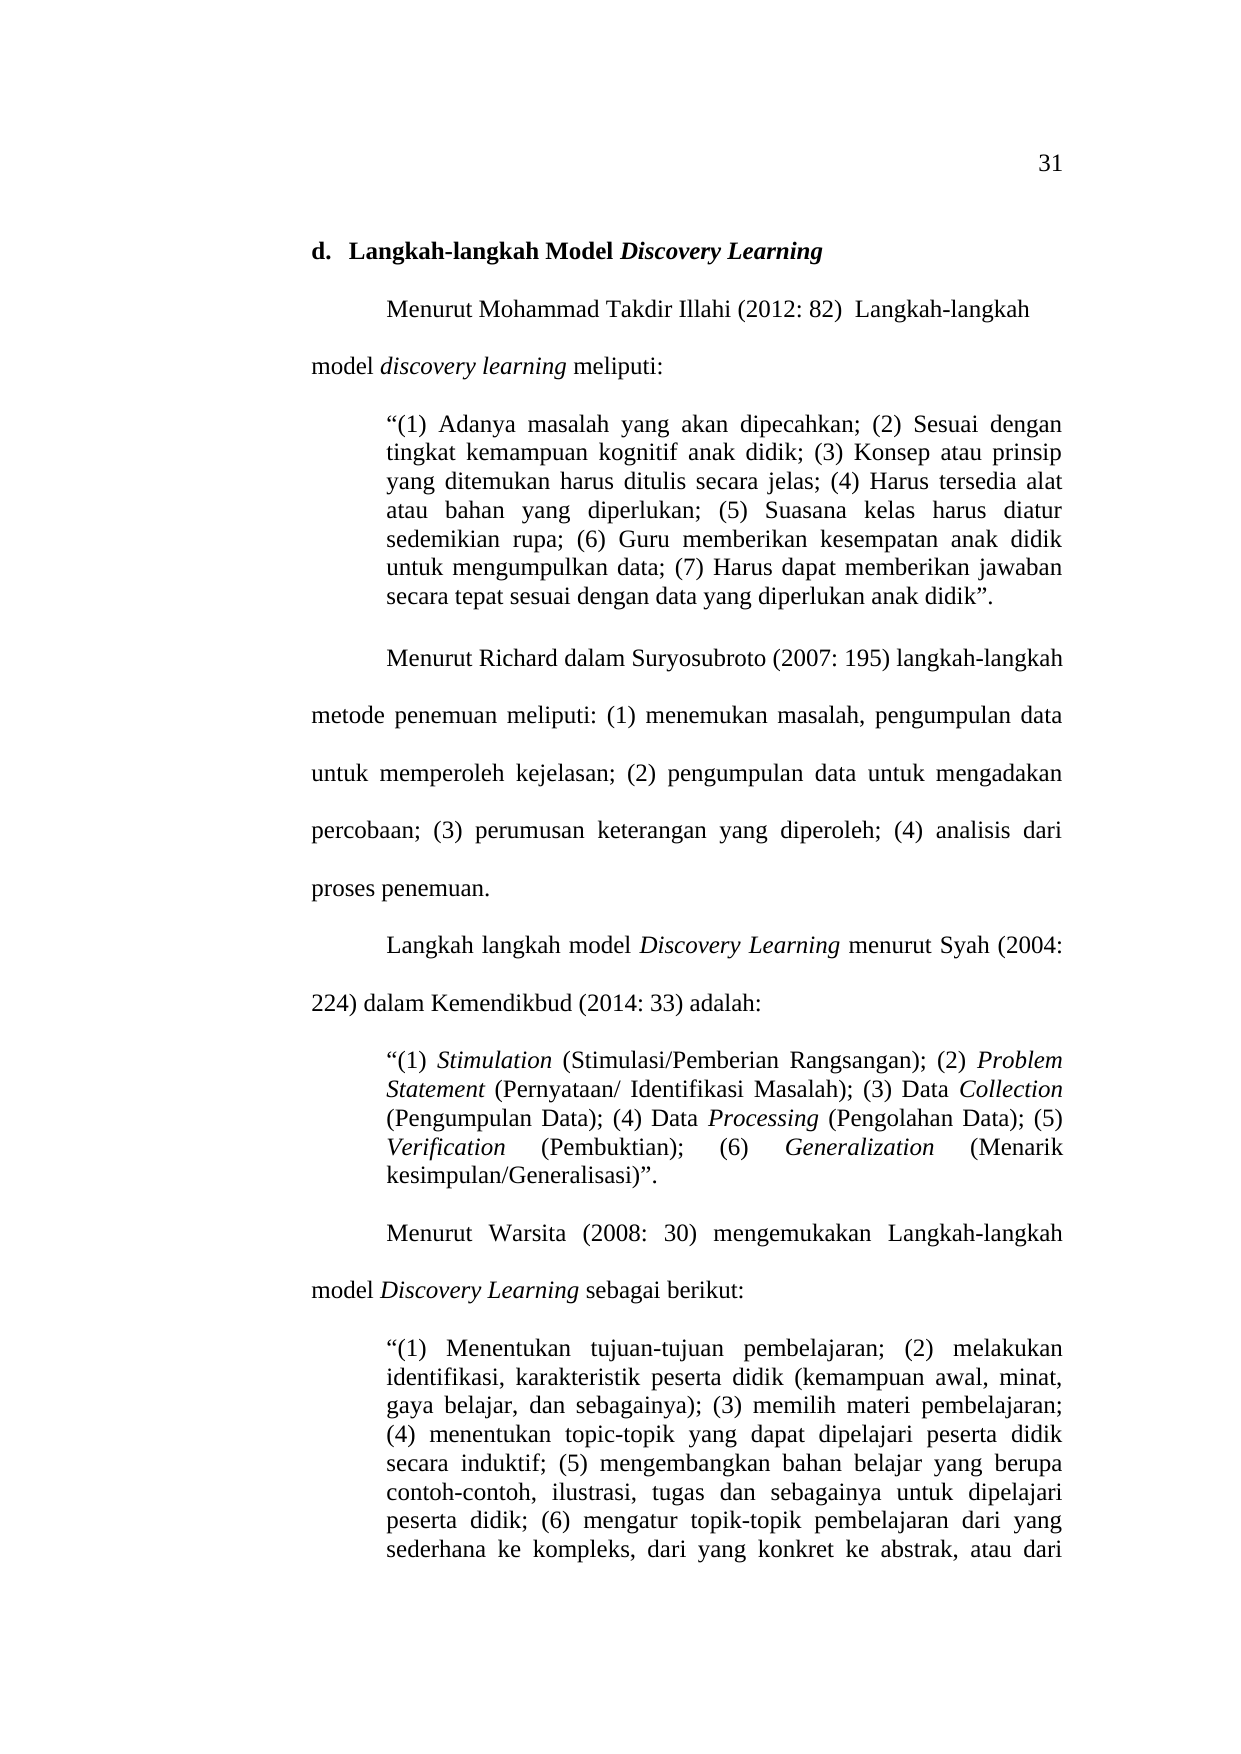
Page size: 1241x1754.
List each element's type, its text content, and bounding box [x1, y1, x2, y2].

text “(1) Stimulation (Stimulasi/Pemberian Rangsangan); (2) Problem Statement (Pernyataan/ Identifikasi Masalah); (3) Data Collection (Pengumpulan Data); (4) Data Processing (Pengolahan Data); (5) Verification (Pembuktian); (6) Generalization (Menarik kesimpulan/Generalisasi)”. [386, 1046, 1063, 1189]
list Langkah-langkah Model Discovery Learning [311, 236, 1063, 265]
text model discovery learning meliputi: [311, 351, 1063, 380]
list Menurut Mohammad Takdir Illahi (2012: 82) Langkah-langkah [311, 294, 1063, 322]
text Menurut Warsita (2008: 30) mengemukakan Langkah-langkah model Discovery Learning sebagai berikut: [311, 1218, 1063, 1304]
list Menurut Richard dalam Suryosubroto (2007: 195) langkah-langkah metode penemuan meliputi: (1) menemukan masalah, pengumpulan data untuk memperoleh kejelasan; (2) pengumpulan data untuk mengadakan percobaan; (3) perumusan keterangan yang diperoleh; (4) analisis dari proses penemuan. [311, 643, 1063, 902]
list “(1) Adanya masalah yang akan dipecahkan; (2) Sesuai dengan tingkat kemampuan kognitif anak didik; (3) Konsep atau prinsip yang ditemukan harus ditulis secara jelas; (4) Harus tersedia alat atau bahan yang diperlukan; (5) Suasana kelas harus diatur sedemikian rupa; (6) Guru memberikan kesempatan anak didik untuk mengumpulkan data; (7) Harus dapat memberikan jawaban secara tepat sesuai dengan data yang diperlukan anak didik”. [386, 409, 1063, 610]
list Langkah langkah model Discovery Learning menurut Syah (2004: 224) dalam Kemendikbud (2014: 33) adalah: [311, 931, 1063, 1017]
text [386, 1333, 1063, 1563]
